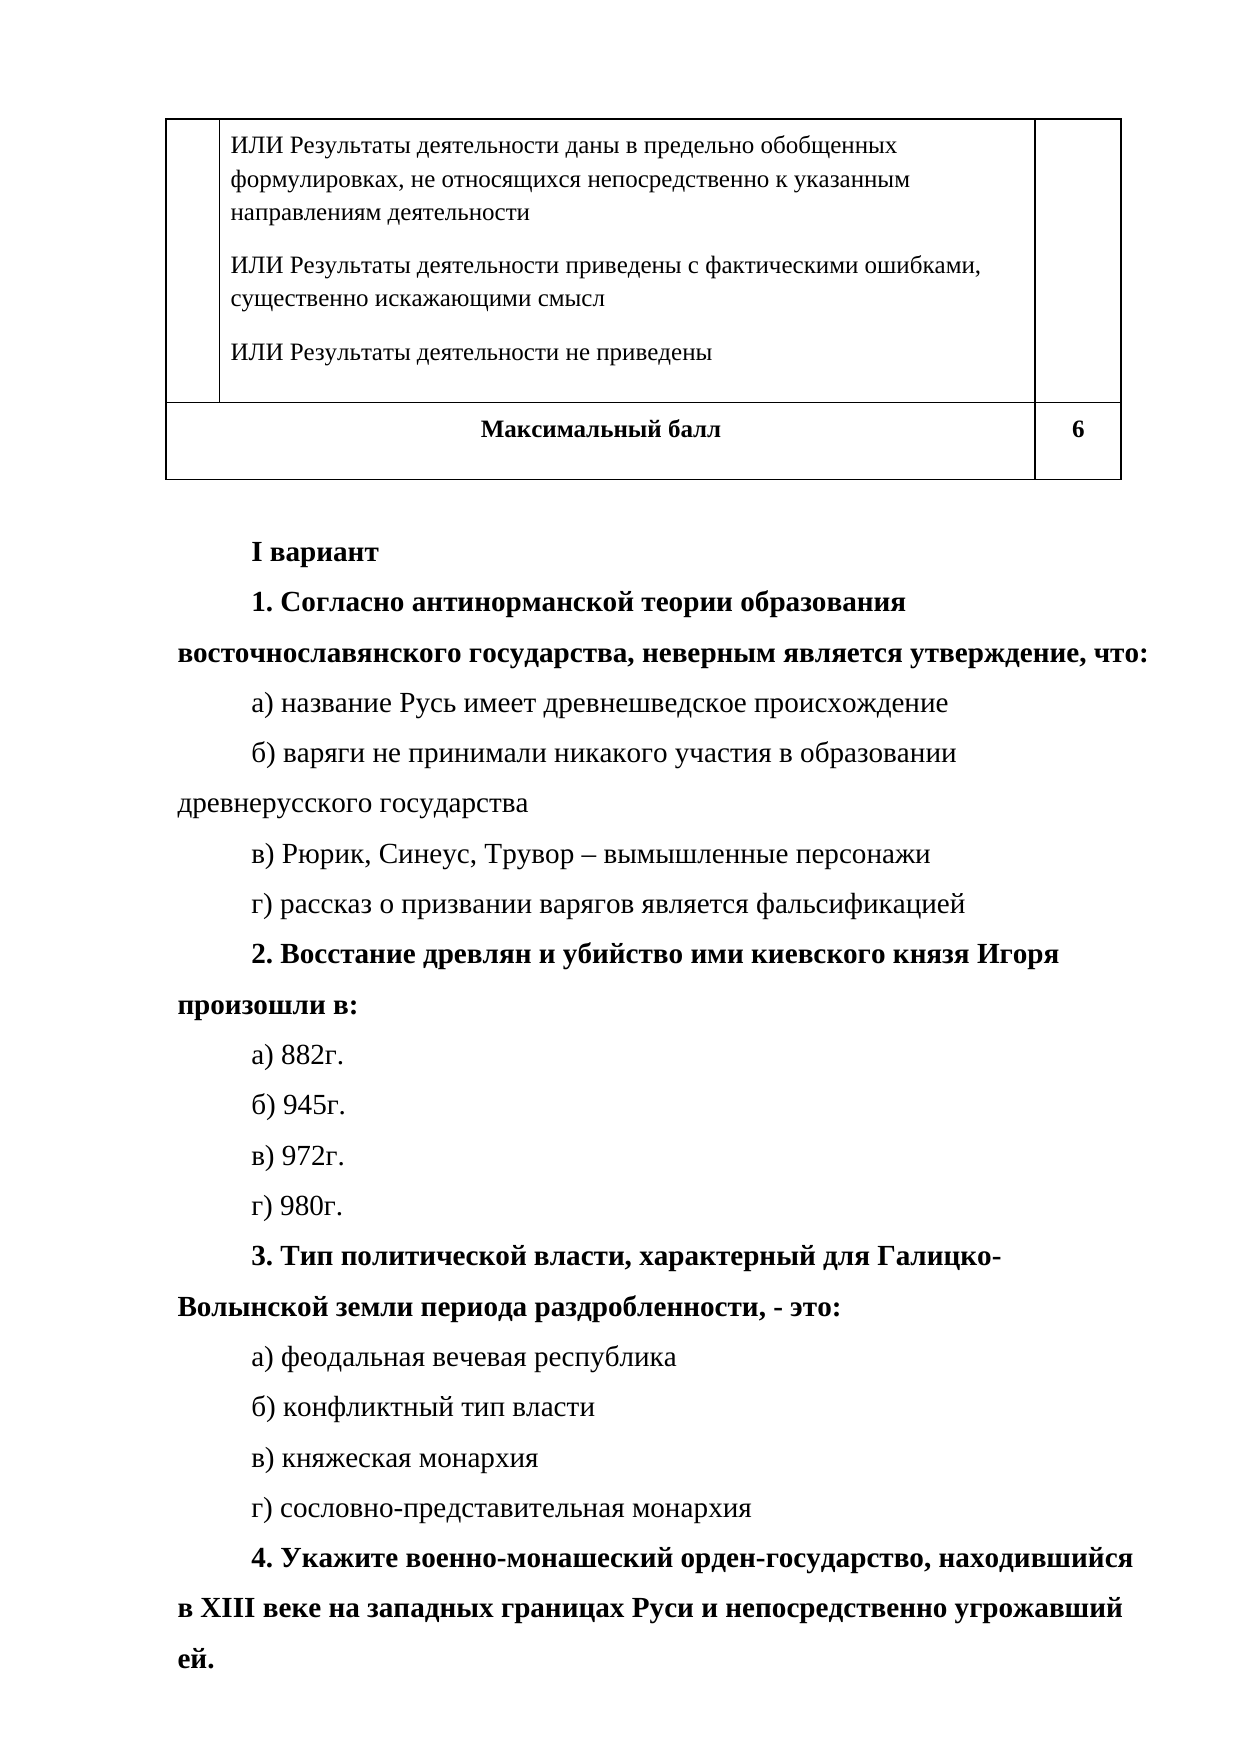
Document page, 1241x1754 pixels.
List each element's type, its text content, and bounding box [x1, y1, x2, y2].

text г) 980г. [177, 1188, 1152, 1222]
text 1. Согласно антинорманской теории образования восточнославянского государства, неверным является утверждение, что: [177, 584, 1152, 668]
text в) 972г. [177, 1138, 1152, 1171]
text г) рассказ о призвании варягов является фальсификацией [177, 886, 1152, 920]
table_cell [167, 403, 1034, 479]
text б) 945г. [177, 1087, 1152, 1121]
text а) 882г. [177, 1037, 1152, 1071]
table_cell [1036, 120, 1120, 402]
text г) сословно-представительная монархия [177, 1490, 1152, 1523]
text 2. Восстание древлян и убийство ими киевского князя Игоря произошли в: [177, 937, 1152, 1020]
text а) название Русь имеет древнешведское происхождение [177, 685, 1152, 718]
text 4. Укажите военно-монашеский орден-государство, находившийся в XIII веке на западных границах Руси и непосредственно угрожавший ей. [177, 1540, 1152, 1674]
text в) княжеская монархия [177, 1440, 1152, 1473]
text а) феодальная вечевая республика [177, 1339, 1152, 1373]
text I вариант [177, 534, 1152, 568]
text б) конфликтный тип власти [177, 1389, 1152, 1423]
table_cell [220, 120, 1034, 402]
text в) Рюрик, Синеус, Трувор – вымышленные персонажи [177, 836, 1152, 869]
text 3. Тип политической власти, характерный для Галицко-Волынской земли периода раздробленности, - это: [177, 1238, 1152, 1322]
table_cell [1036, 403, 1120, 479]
text б) варяги не принимали никакого участия в образовании древнерусского государства [177, 735, 1152, 819]
